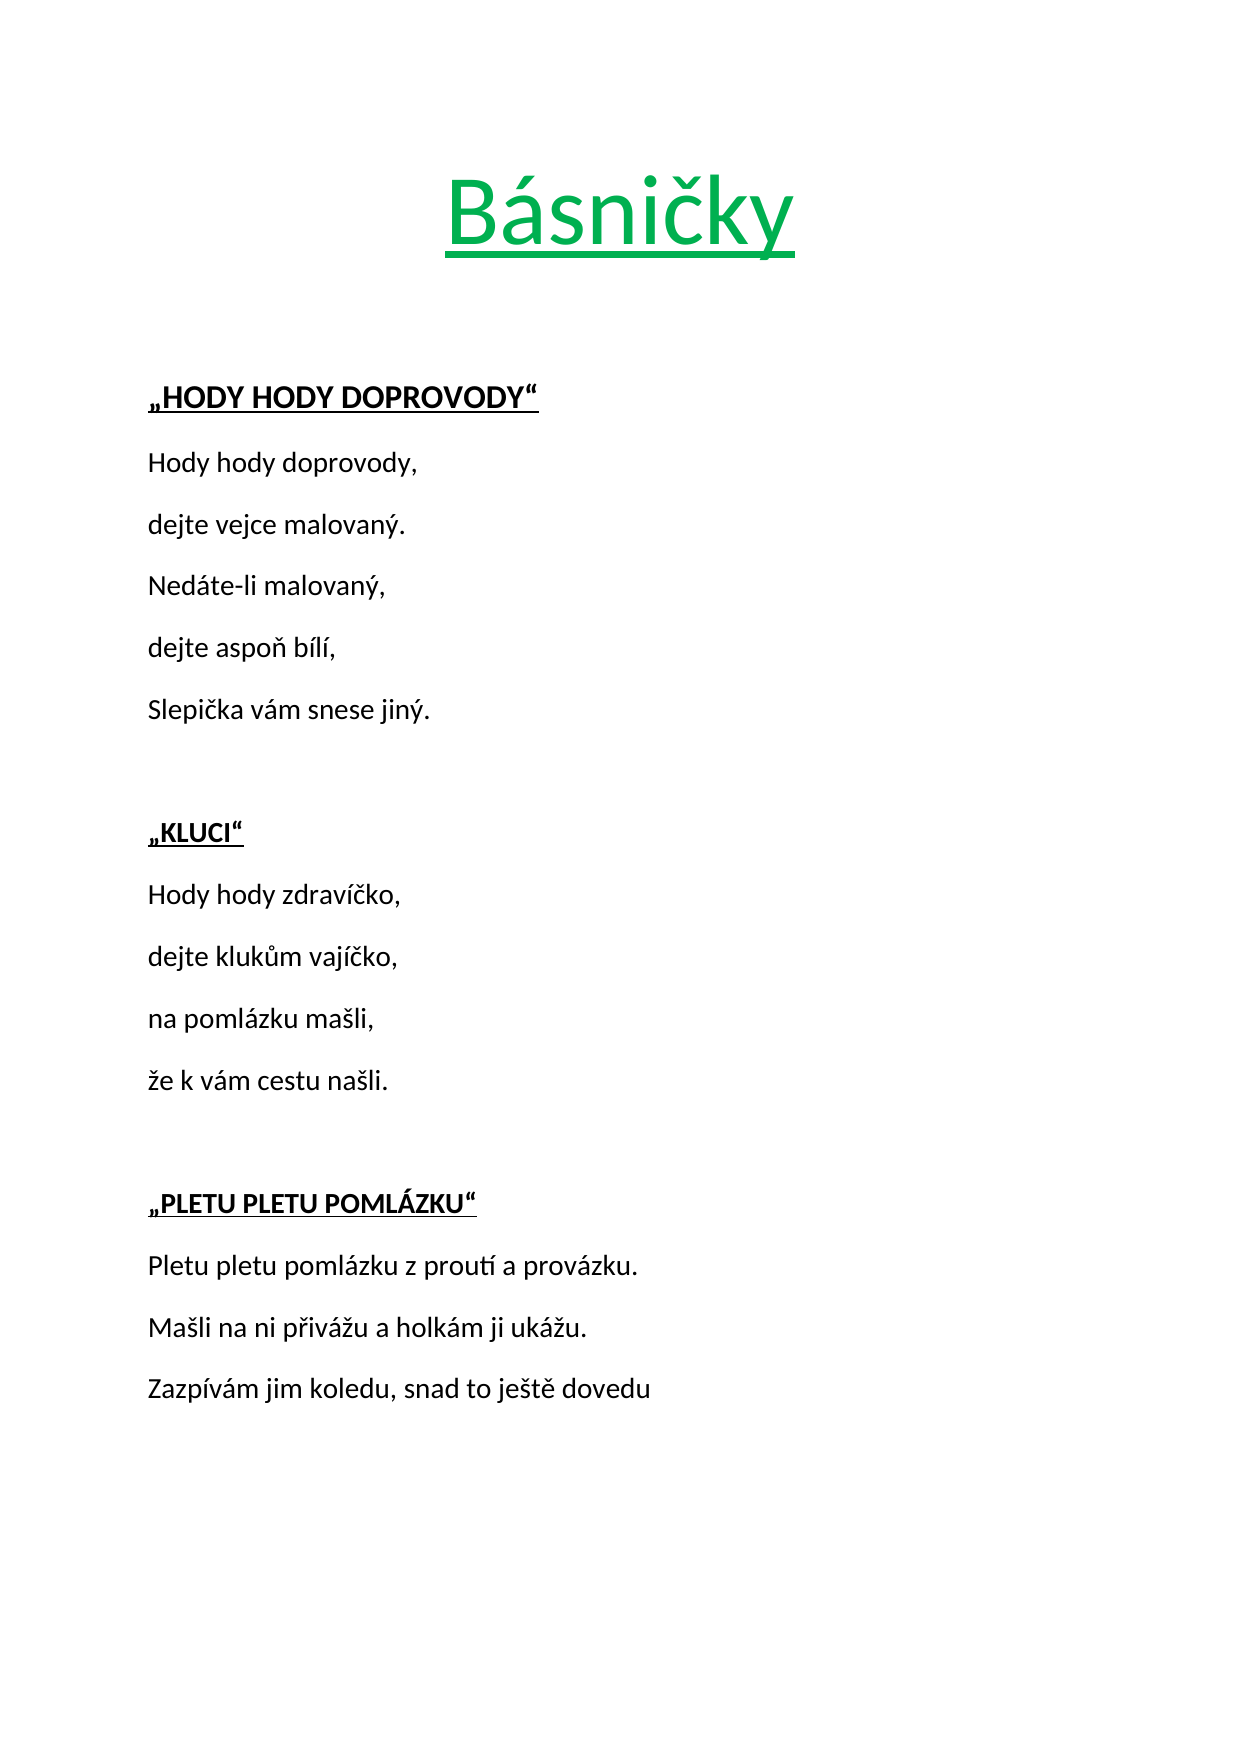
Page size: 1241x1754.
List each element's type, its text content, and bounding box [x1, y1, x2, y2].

text dejte vejce malovaný. [148, 506, 1093, 541]
text dejte aspoň bílí, [148, 629, 1093, 665]
text „PLETU PLETU POMLÁZKU“ [148, 1185, 1093, 1221]
text „HODY HODY DOPROVODY“ [148, 376, 1093, 417]
text Básničky [148, 148, 1093, 270]
text Zazpívám jim koledu, snad to ještě dovedu [148, 1371, 1093, 1406]
text Pletu pletu pomlázku z proutí a provázku. [148, 1247, 1093, 1283]
text Hody hody doprovody, [148, 444, 1093, 479]
text Slepička vám snese jiný. [148, 691, 1093, 727]
text že k vám cestu našli. [148, 1062, 1093, 1097]
text na pomlázku mašli, [148, 1000, 1093, 1036]
text dejte klukům vajíčko, [148, 938, 1093, 974]
text Hody hody zdravíčko, [148, 876, 1093, 912]
text „KLUCI“ [148, 814, 1093, 850]
text Nedáte-li malovaný, [148, 567, 1093, 603]
text Mašli na ni přivážu a holkám ji ukážu. [148, 1309, 1093, 1344]
